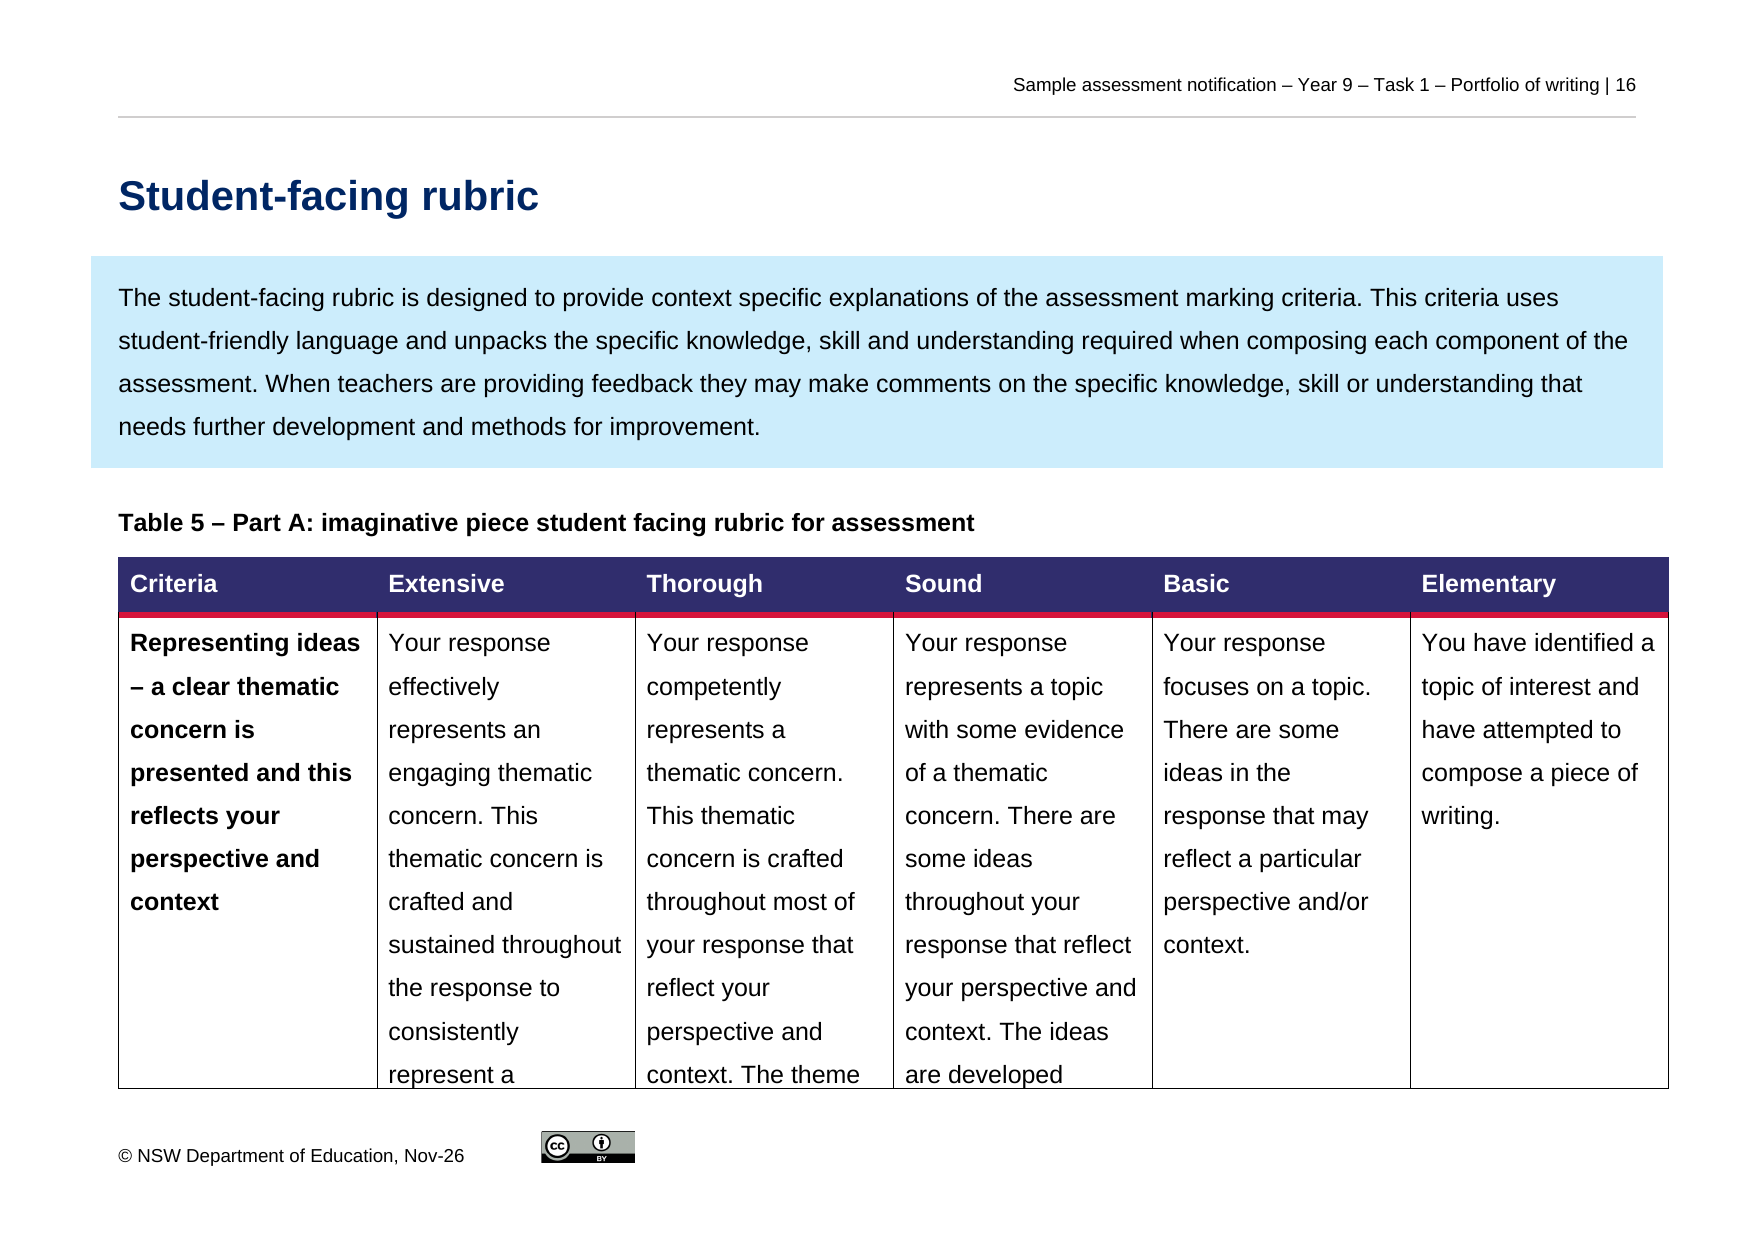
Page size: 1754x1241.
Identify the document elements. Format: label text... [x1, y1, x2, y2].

picture [541, 1131, 635, 1163]
subtitle Student-facing rubric [118, 172, 1636, 219]
table_header Elementary [1411, 558, 1668, 612]
table_header Extensive [377, 558, 635, 612]
table_header Sound [894, 558, 1151, 612]
text The student-facing rubric is designed to provide context specific explanations of the assessment marking criteria. This criteria uses student-friendly language and unpacks the specific knowledge, skill and understanding required when composing each component of the assessment. When teachers are providing feedback they may make comments on the specific knowledge, skill or understanding that needs further development and methods for improvement. [97, 262, 1657, 462]
table_cell You have identified a topic of interest and have attempted to compose a piece of writing. [1411, 618, 1668, 1088]
table_header Thorough [636, 558, 893, 612]
table_cell Your response focuses on a topic. There are some ideas in the response that may reflect a particular perspective and/or context. [1153, 618, 1410, 1088]
table_header Basic [1152, 558, 1410, 612]
table_cell Representing ideas – a clear thematic concern is presented and this reflects your perspective and context [119, 618, 377, 1088]
table_header Criteria [119, 558, 376, 612]
